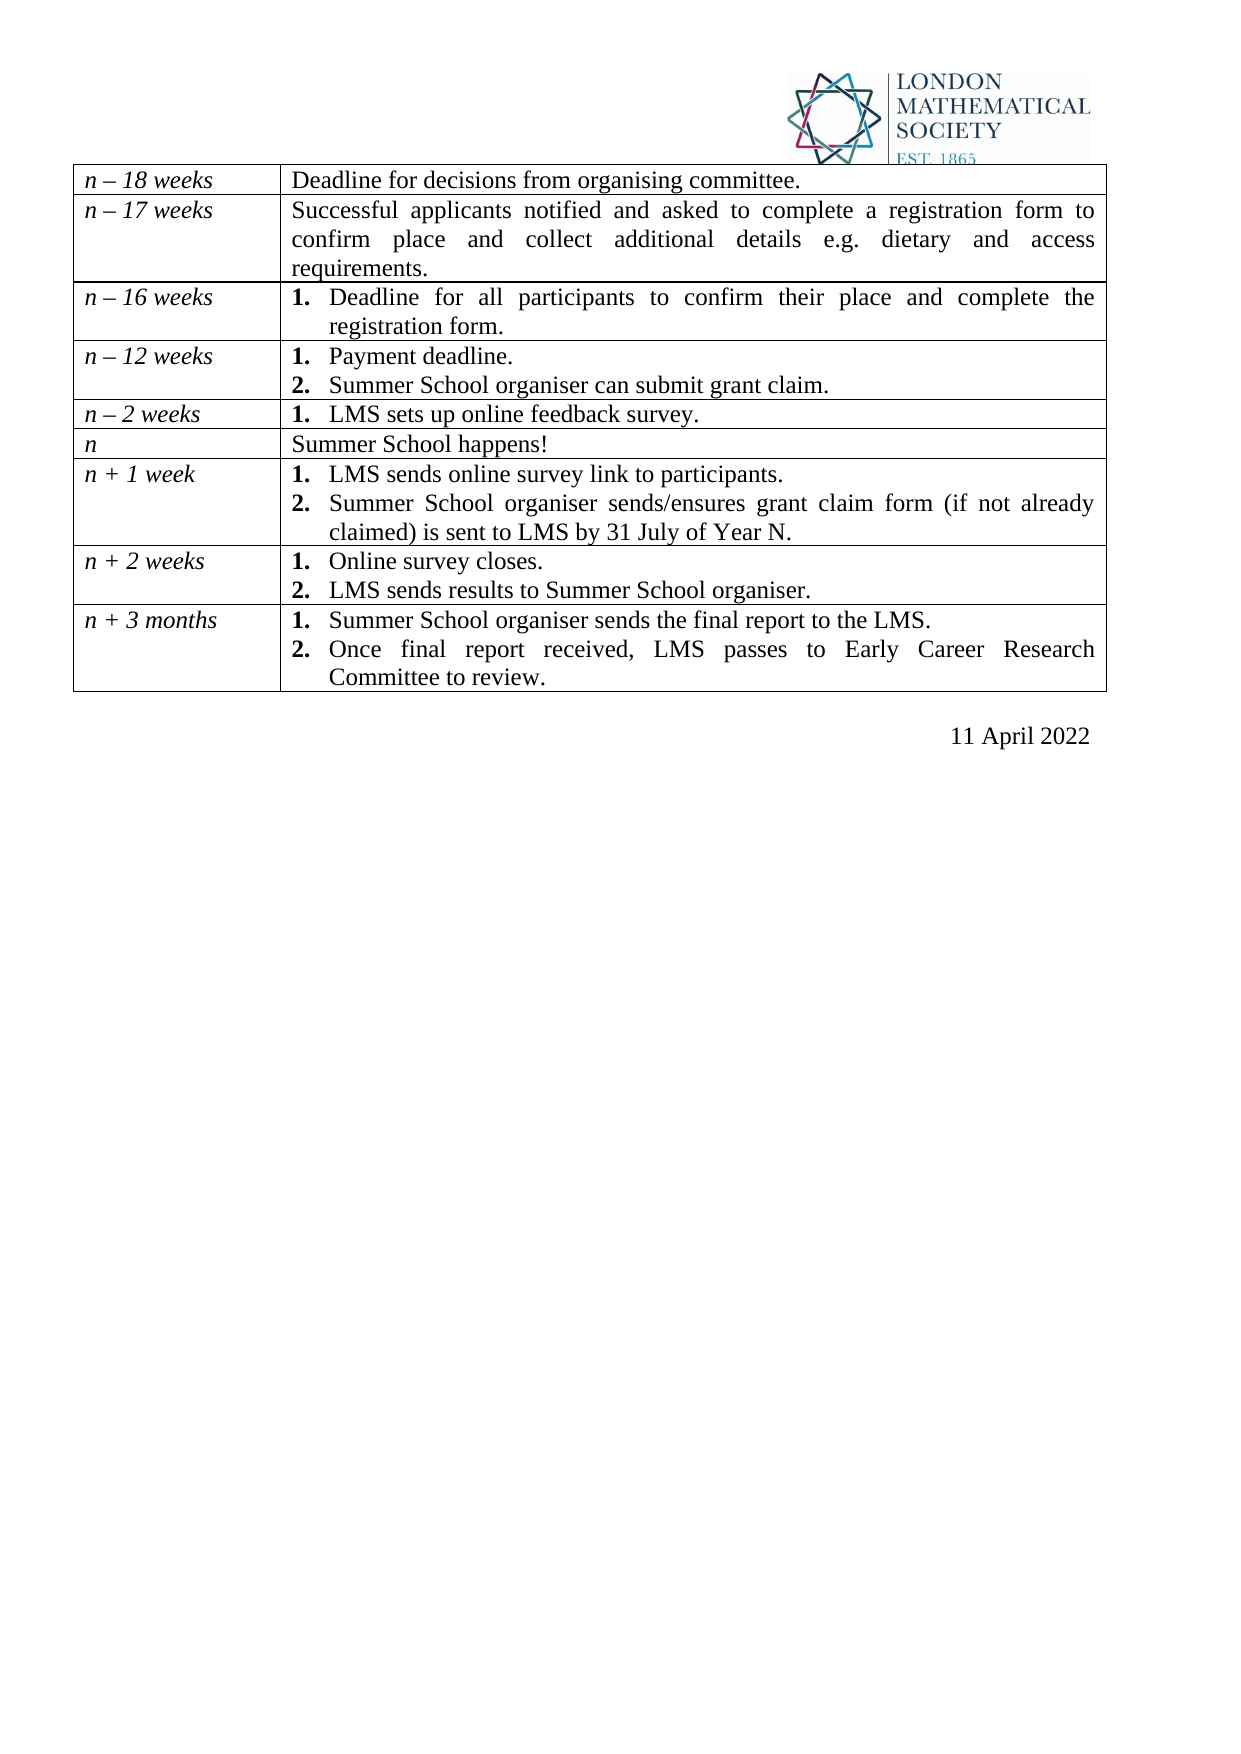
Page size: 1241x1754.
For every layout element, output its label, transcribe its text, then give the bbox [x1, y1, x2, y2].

table_cell Online survey closes. LMS sends results to Summer School organiser. [281, 546, 1106, 604]
table_cell Successful applicants notified and asked to complete a registration form to confirm place and collect additional details e.g. dietary and access requirements. [281, 195, 1106, 281]
table_cell n – 18 weeks [74, 165, 280, 194]
table_cell Payment deadline. Summer School organiser can submit grant claim. [281, 341, 1106, 398]
picture [787, 73, 1091, 164]
table_cell Deadline for decisions from organising committee. [281, 165, 1106, 194]
table_cell n + 1 week [74, 459, 280, 545]
table_cell n – 17 weeks [74, 195, 280, 281]
table_cell n + 2 weeks [74, 546, 280, 604]
table_cell LMS sets up online feedback survey. [281, 400, 1106, 428]
table_cell LMS sends online survey link to participants. Summer School organiser sends/ensures grant claim form (if not already claimed) is sent to LMS by 31 July of Year N. [281, 459, 1106, 545]
table_cell n + 3 months [74, 605, 280, 691]
table_cell n [74, 429, 280, 458]
table_cell Summer School happens! [281, 429, 1106, 458]
table_cell n – 16 weeks [74, 283, 280, 340]
table_cell Summer School organiser sends the final report to the LMS. Once final report received, LMS passes to Early Career Research Committee to review. [281, 605, 1106, 691]
text 11 April 2022 [150, 721, 1090, 750]
table_cell n – 12 weeks [74, 341, 280, 398]
table_cell Deadline for all participants to confirm their place and complete the registration form. [281, 283, 1106, 340]
table_cell n – 2 weeks [74, 400, 280, 428]
